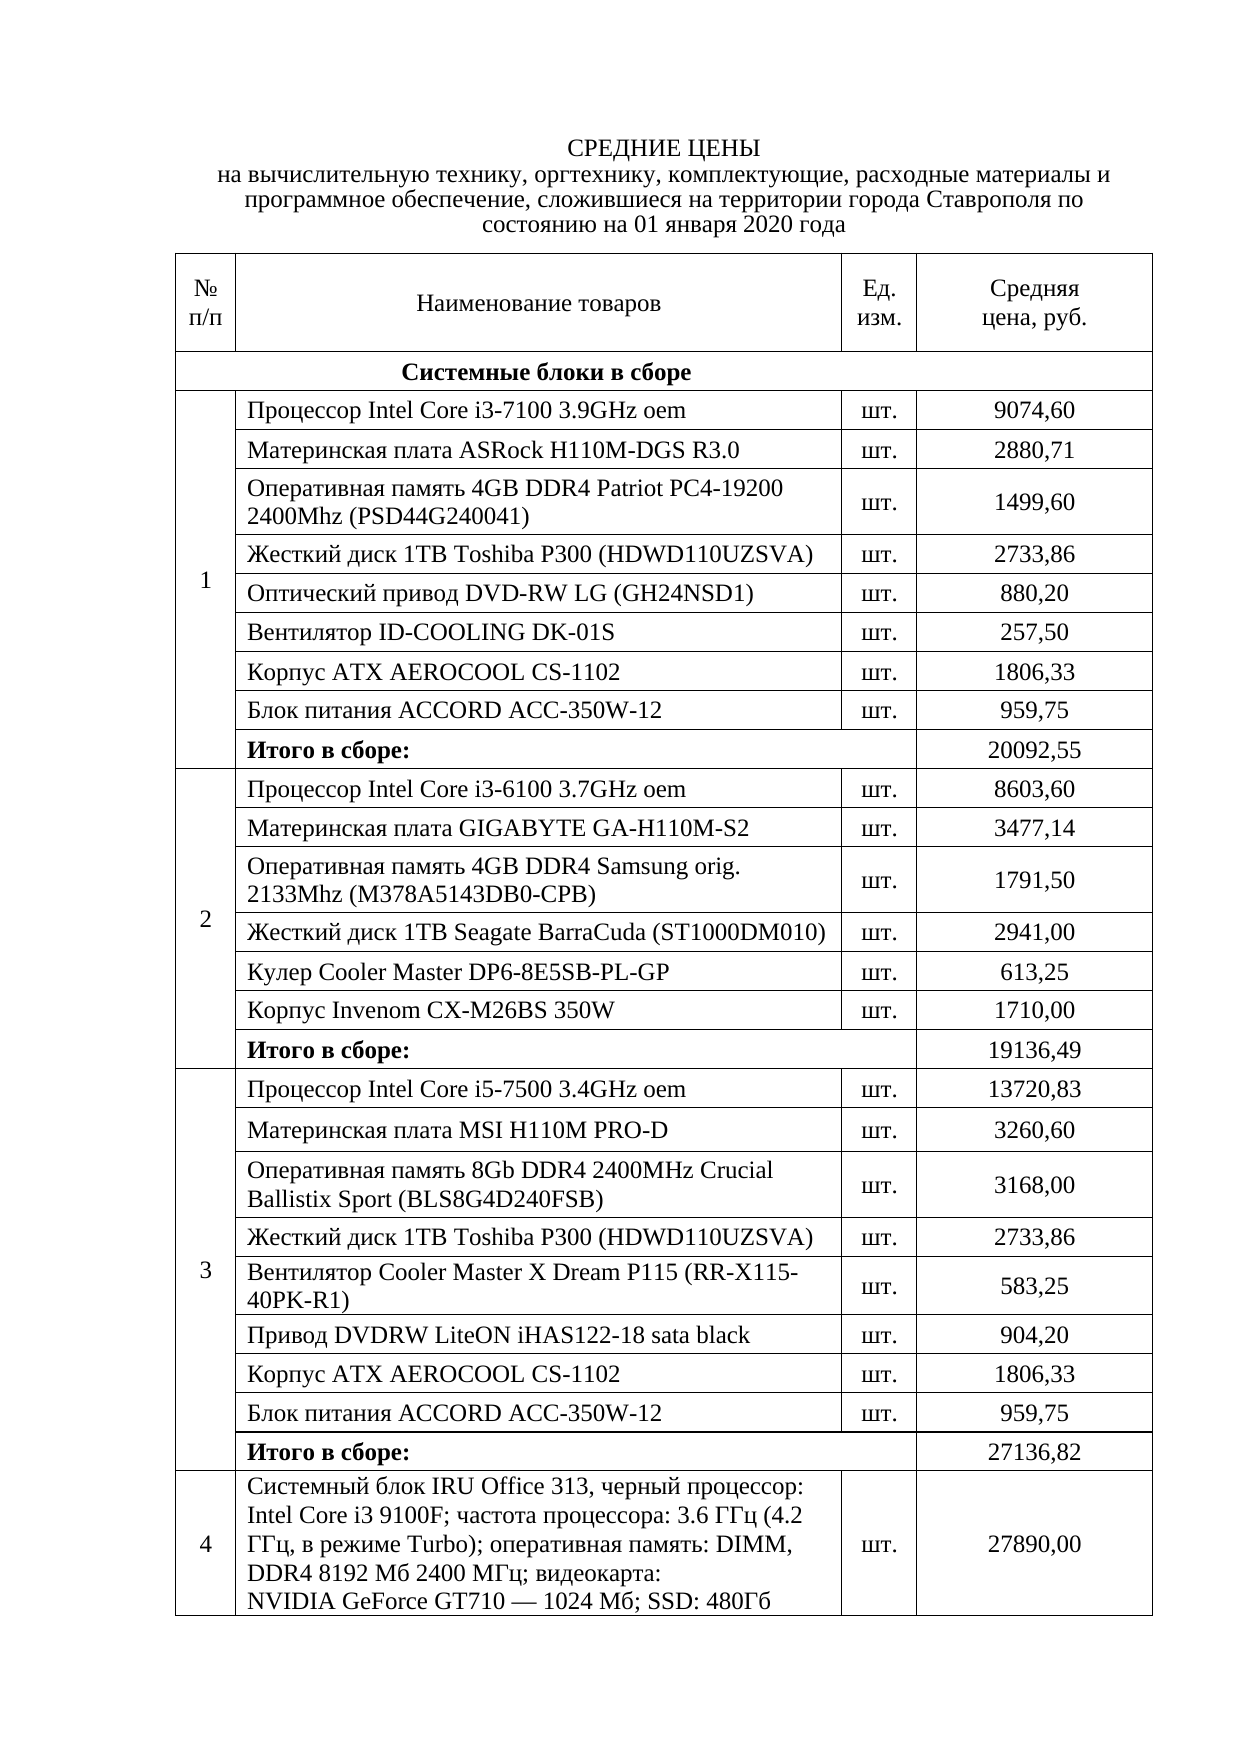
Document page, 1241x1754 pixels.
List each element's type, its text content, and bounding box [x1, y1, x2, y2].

table_cell 959,75 [917, 691, 1152, 729]
table_cell Оперативная память 4GB DDR4 Patriot PC4-19200 2400Mhz (PSD44G240041) [236, 469, 841, 534]
table_cell 583,25 [917, 1257, 1152, 1314]
table_cell Жесткий диск 1TB Toshiba P300 (HDWD110UZSVA) [236, 1218, 841, 1256]
table_cell шт. [842, 391, 916, 429]
table_cell 3260,60 [917, 1108, 1152, 1151]
table_cell 8603,60 [917, 769, 1152, 807]
table_cell 1806,33 [917, 1354, 1152, 1392]
table_cell 20092,55 [917, 730, 1152, 768]
table_cell шт. [842, 535, 916, 573]
table_cell шт. [842, 430, 916, 468]
table_cell 1499,60 [917, 469, 1152, 534]
table_cell 19136,49 [917, 1030, 1152, 1068]
table_cell Материнская плата MSI H110M PRO-D [236, 1108, 841, 1151]
table_cell шт. [842, 1393, 916, 1431]
table_cell Средняя цена, руб. [917, 254, 1152, 351]
table_cell Кулер Cooler Master DP6-8E5SB-PL-GP [236, 952, 841, 990]
table_cell Жесткий диск 1TB Toshiba P300 (HDWD110UZSVA) [236, 535, 841, 573]
table_cell шт. [842, 613, 916, 651]
table_cell шт. [842, 1471, 916, 1615]
table_cell 3 [176, 1069, 235, 1470]
table_cell 27890,00 [917, 1471, 1152, 1615]
table_cell 27136,82 [917, 1433, 1152, 1470]
table_cell 4 [176, 1471, 235, 1615]
table_cell Вентилятор Cooler Master X Dream P115 (RR-X115-40PK-R1) [236, 1257, 841, 1314]
table_cell Системные блоки в сборе [176, 352, 917, 390]
table_cell Корпус Invenom CX-M26BS 350W [236, 991, 841, 1029]
table_cell Итого в сборе: [236, 1433, 916, 1470]
table_cell 959,75 [917, 1393, 1152, 1431]
table_cell 2 [176, 769, 235, 1068]
table_cell шт. [842, 691, 916, 729]
table_cell Процессор Intel Core i5-7500 3.4GHz oem [236, 1069, 841, 1107]
table_cell Блок питания ACCORD ACC-350W-12 [236, 1393, 841, 1431]
table_cell Материнская плата GIGABYTE GA-H110M-S2 [236, 808, 841, 846]
table_cell 2941,00 [917, 913, 1152, 951]
table_cell шт. [842, 1257, 916, 1314]
table_cell шт. [842, 1069, 916, 1107]
table_cell шт. [842, 1108, 916, 1151]
table_cell Материнская плата ASRock H110M-DGS R3.0 [236, 430, 841, 468]
table_cell 904,20 [917, 1315, 1152, 1353]
table_cell 1806,33 [917, 652, 1152, 690]
table_cell шт. [842, 913, 916, 951]
table_cell шт. [842, 1354, 916, 1392]
table_cell Корпус ATX AEROCOOL CS-1102 [236, 652, 841, 690]
table_cell шт. [842, 1218, 916, 1256]
table_cell 613,25 [917, 952, 1152, 990]
table_cell Наименование товаров [236, 254, 841, 351]
table_cell Привод DVDRW LiteON iHAS122-18 sata black [236, 1315, 841, 1353]
table_cell Вентилятор ID-COOLING DK-01S [236, 613, 841, 651]
table_cell 3477,14 [917, 808, 1152, 846]
table_cell шт. [842, 952, 916, 990]
table_cell шт. [842, 574, 916, 612]
table_cell шт. [842, 1152, 916, 1217]
table_cell Итого в сборе: [236, 1030, 916, 1068]
table_cell 257,50 [917, 613, 1152, 651]
table_cell [917, 352, 1152, 390]
table_cell Блок питания ACCORD ACC-350W-12 [236, 691, 841, 729]
table_cell Корпус ATX AEROCOOL CS-1102 [236, 1354, 841, 1392]
table_cell Итого в сборе: [236, 730, 916, 768]
table_cell 9074,60 [917, 391, 1152, 429]
table_cell 3168,00 [917, 1152, 1152, 1217]
table_cell 13720,83 [917, 1069, 1152, 1107]
table_cell шт. [842, 847, 916, 912]
table_cell Процессор Intel Core i3-7100 3.9GHz oem [236, 391, 841, 429]
table_cell 1710,00 [917, 991, 1152, 1029]
table_cell шт. [842, 469, 916, 534]
table_cell шт. [842, 808, 916, 846]
table_cell Системный блок IRU Office 313, черный процессор: Intel Core i3 9100F; частота процессора: 3.6 ГГц (4.2 ГГц, в режиме Turbo); оперативная память: DIMM, DDR4 8192 Мб 2400 МГц; видеокарта: NVIDIA GeForce GT710 — 1024 Мб; SSD: 480Гб [236, 1471, 841, 1615]
table_cell Жесткий диск 1TB Seagate BarraCuda (ST1000DM010) [236, 913, 841, 951]
table_cell 2880,71 [917, 430, 1152, 468]
table_cell 1791,50 [917, 847, 1152, 912]
table_cell 1 [176, 391, 235, 768]
table_cell 2733,86 [917, 1218, 1152, 1256]
table_cell шт. [842, 1315, 916, 1353]
table_cell шт. [842, 769, 916, 807]
table_cell Оперативная память 8Gb DDR4 2400MHz Crucial Ballistix Sport (BLS8G4D240FSB) [236, 1152, 841, 1217]
table_cell 2733,86 [917, 535, 1152, 573]
table_cell Ед. изм. [842, 254, 916, 351]
table_cell шт. [842, 652, 916, 690]
table_cell Оптический привод DVD-RW LG (GH24NSD1) [236, 574, 841, 612]
table_cell Процессор Intel Core i3-6100 3.7GHz oem [236, 769, 841, 807]
table_cell 880,20 [917, 574, 1152, 612]
table_cell Оперативная память 4GB DDR4 Samsung orig. 2133Mhz (M378A5143DB0-CPB) [236, 847, 841, 912]
table_cell шт. [842, 991, 916, 1029]
table_header СРЕДНИЕ ЦЕНЫ на вычислительную технику, оргтехнику, комплектующие, расходные материалы и программное обеспечение, сложившиеся на территории города Ставрополя по состоянию на 01 января 2020 года [176, 118, 1152, 252]
table_cell № п/п [176, 254, 235, 351]
